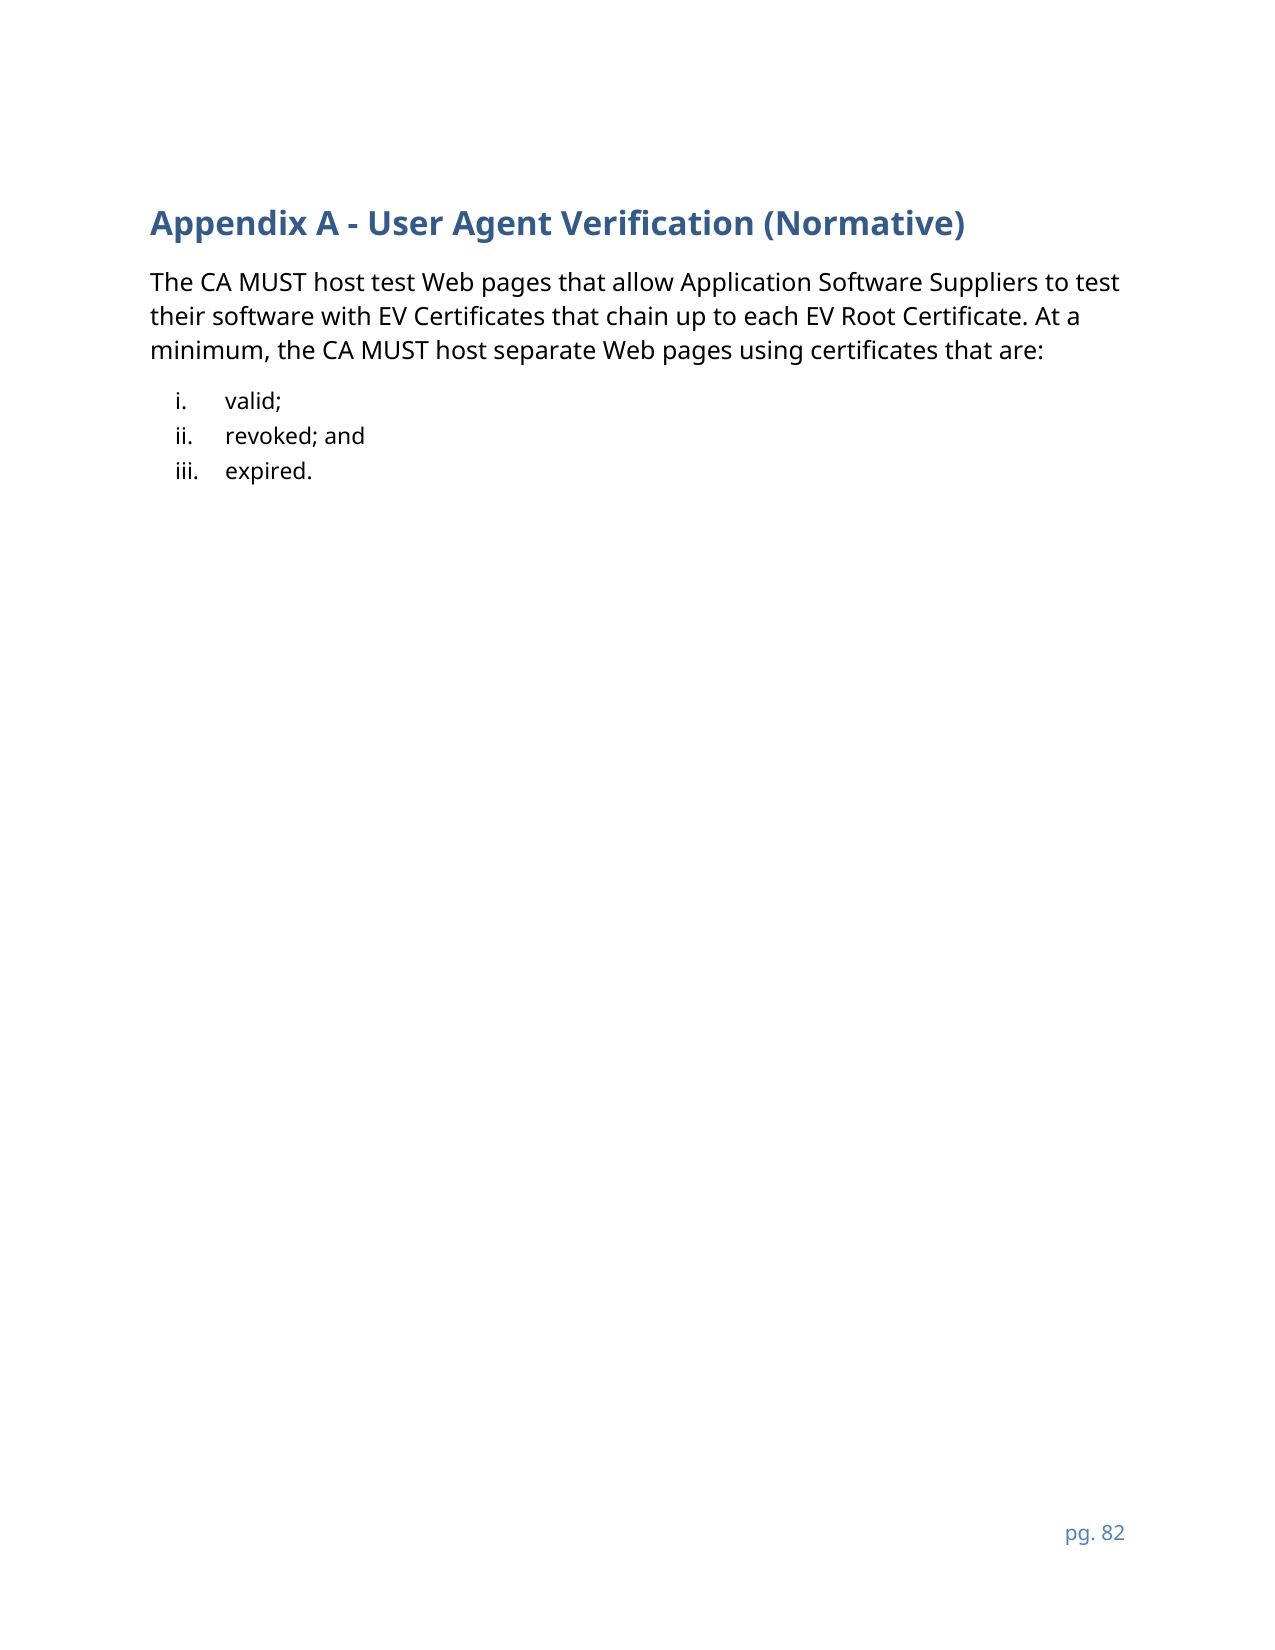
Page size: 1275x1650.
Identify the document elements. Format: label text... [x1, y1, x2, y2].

list revoked; and [175, 420, 1125, 451]
list expired. [175, 455, 1125, 486]
subtitle Appendix A - User Agent Verification (Normative) [150, 200, 1125, 245]
text The CA MUST host test Web pages that allow Application Software Suppliers to test their software with EV Certificates that chain up to each EV Root Certificate. At a minimum, the CA MUST host separate Web pages using certificates that are: [150, 264, 1125, 366]
list valid; [175, 385, 1125, 416]
